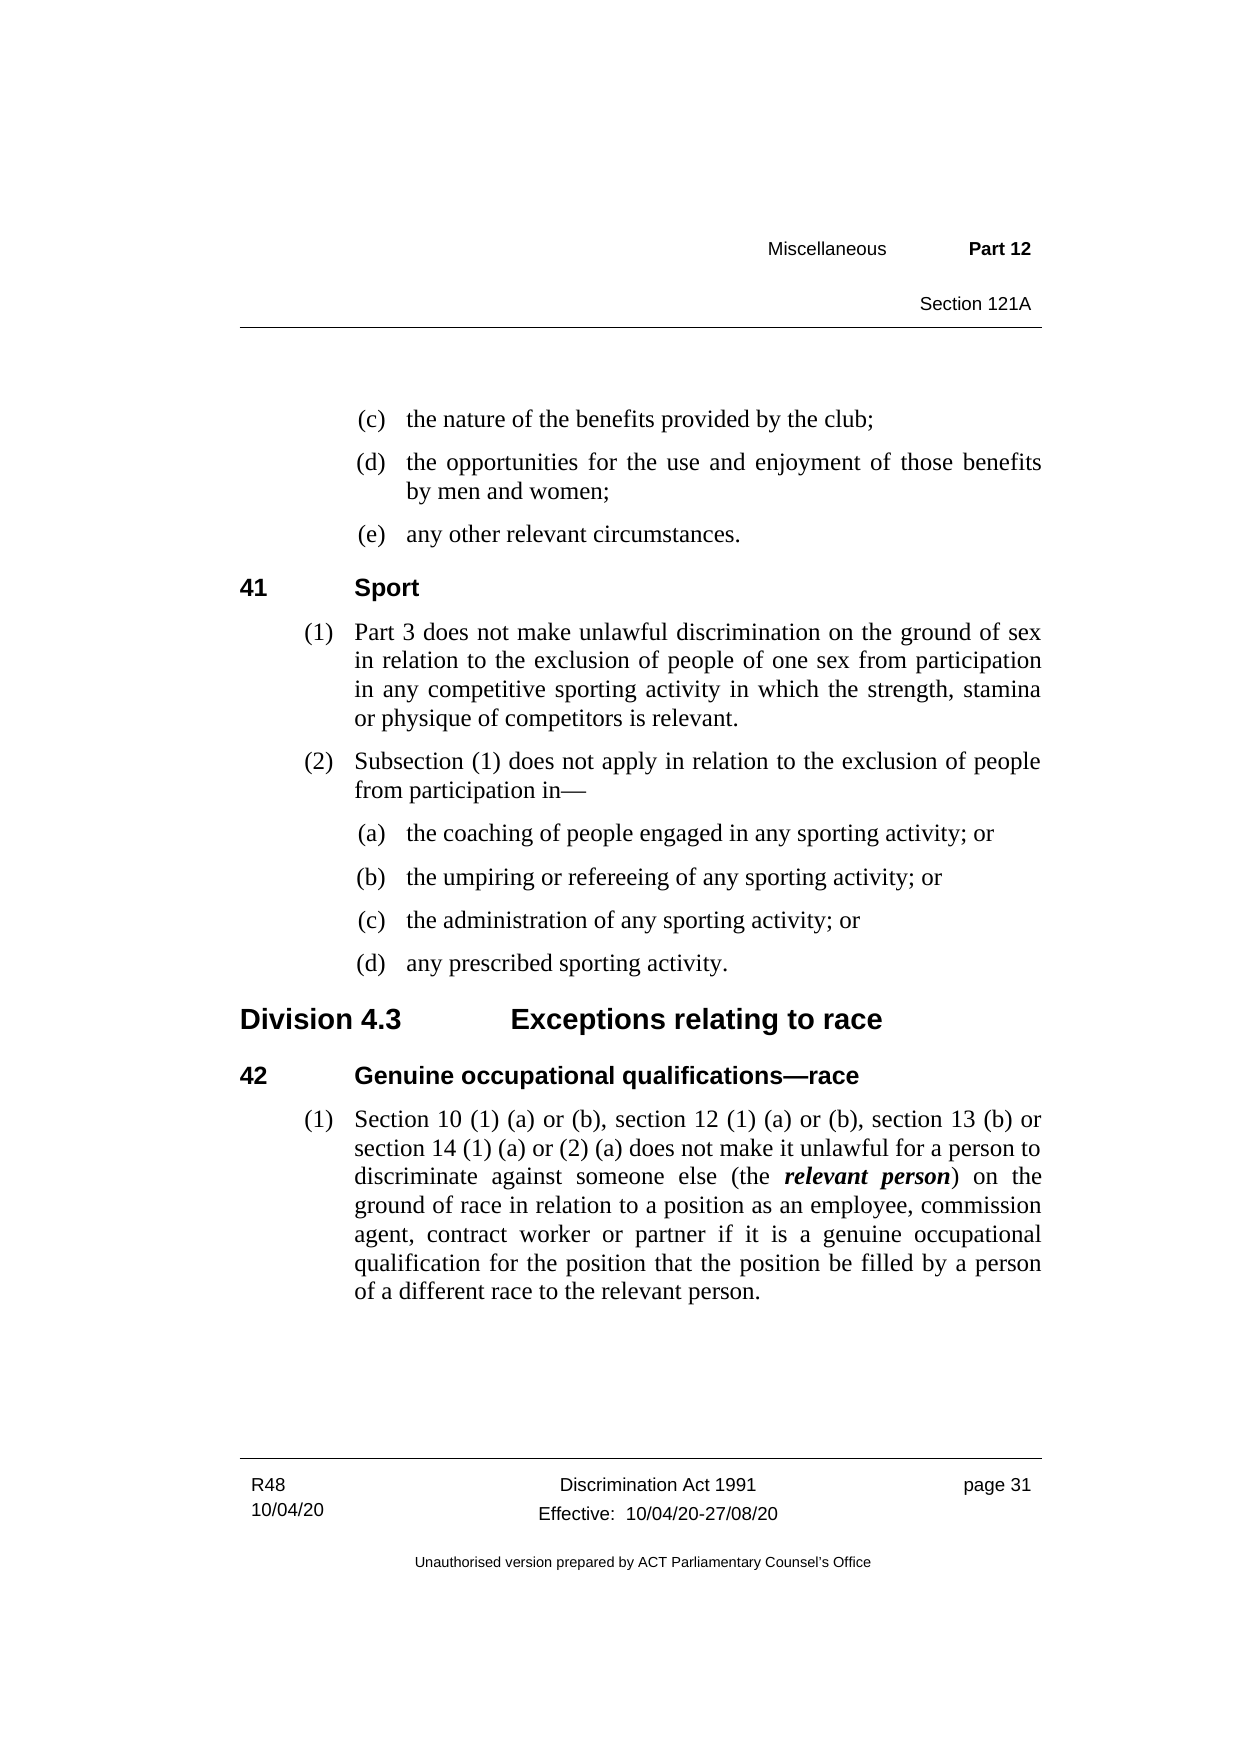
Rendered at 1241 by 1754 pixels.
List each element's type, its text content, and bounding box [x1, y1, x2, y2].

text (e) any other relevant circumstances. [239, 519, 1042, 548]
text (c) the nature of the benefits provided by the club; [239, 404, 1042, 433]
text (d) any prescribed sporting activity. [239, 948, 1042, 977]
text (1) Section 10 (1) (a) or (b), section 12 (1) (a) or (b), section 13 (b) or section 14 (1) (a) or (2) (a) does not make it unlawful for a person to discriminate against someone else (the relevant person) on the ground of race in relation to a position as an employee, commission agent, contract worker or partner if it is a genuine occupational qualification for the position that the position be filled by a person of a different race to the relevant person. [239, 1104, 1042, 1305]
text 42 Genuine occupational qualifications—race [239, 1061, 1042, 1089]
text (d) the opportunities for the use and enjoyment of those benefits by men and women; [239, 447, 1042, 505]
text (a) the coaching of people engaged in any sporting activity; or [239, 818, 1042, 847]
text (1) Part 3 does not make unlawful discrimination on the ground of sex in relation to the exclusion of people of one sex from participation in any competitive sporting activity in which the strength, stamina or physique of competitors is relevant. [239, 617, 1042, 732]
text (b) the umpiring or refereeing of any sporting activity; or [239, 862, 1042, 890]
text (c) the administration of any sporting activity; or [239, 905, 1042, 934]
text Division 4.3 Exceptions relating to race [239, 1002, 1042, 1036]
text (2) Subsection (1) does not apply in relation to the exclusion of people from participation in— [239, 746, 1042, 804]
text 41 Sport [239, 573, 1042, 602]
